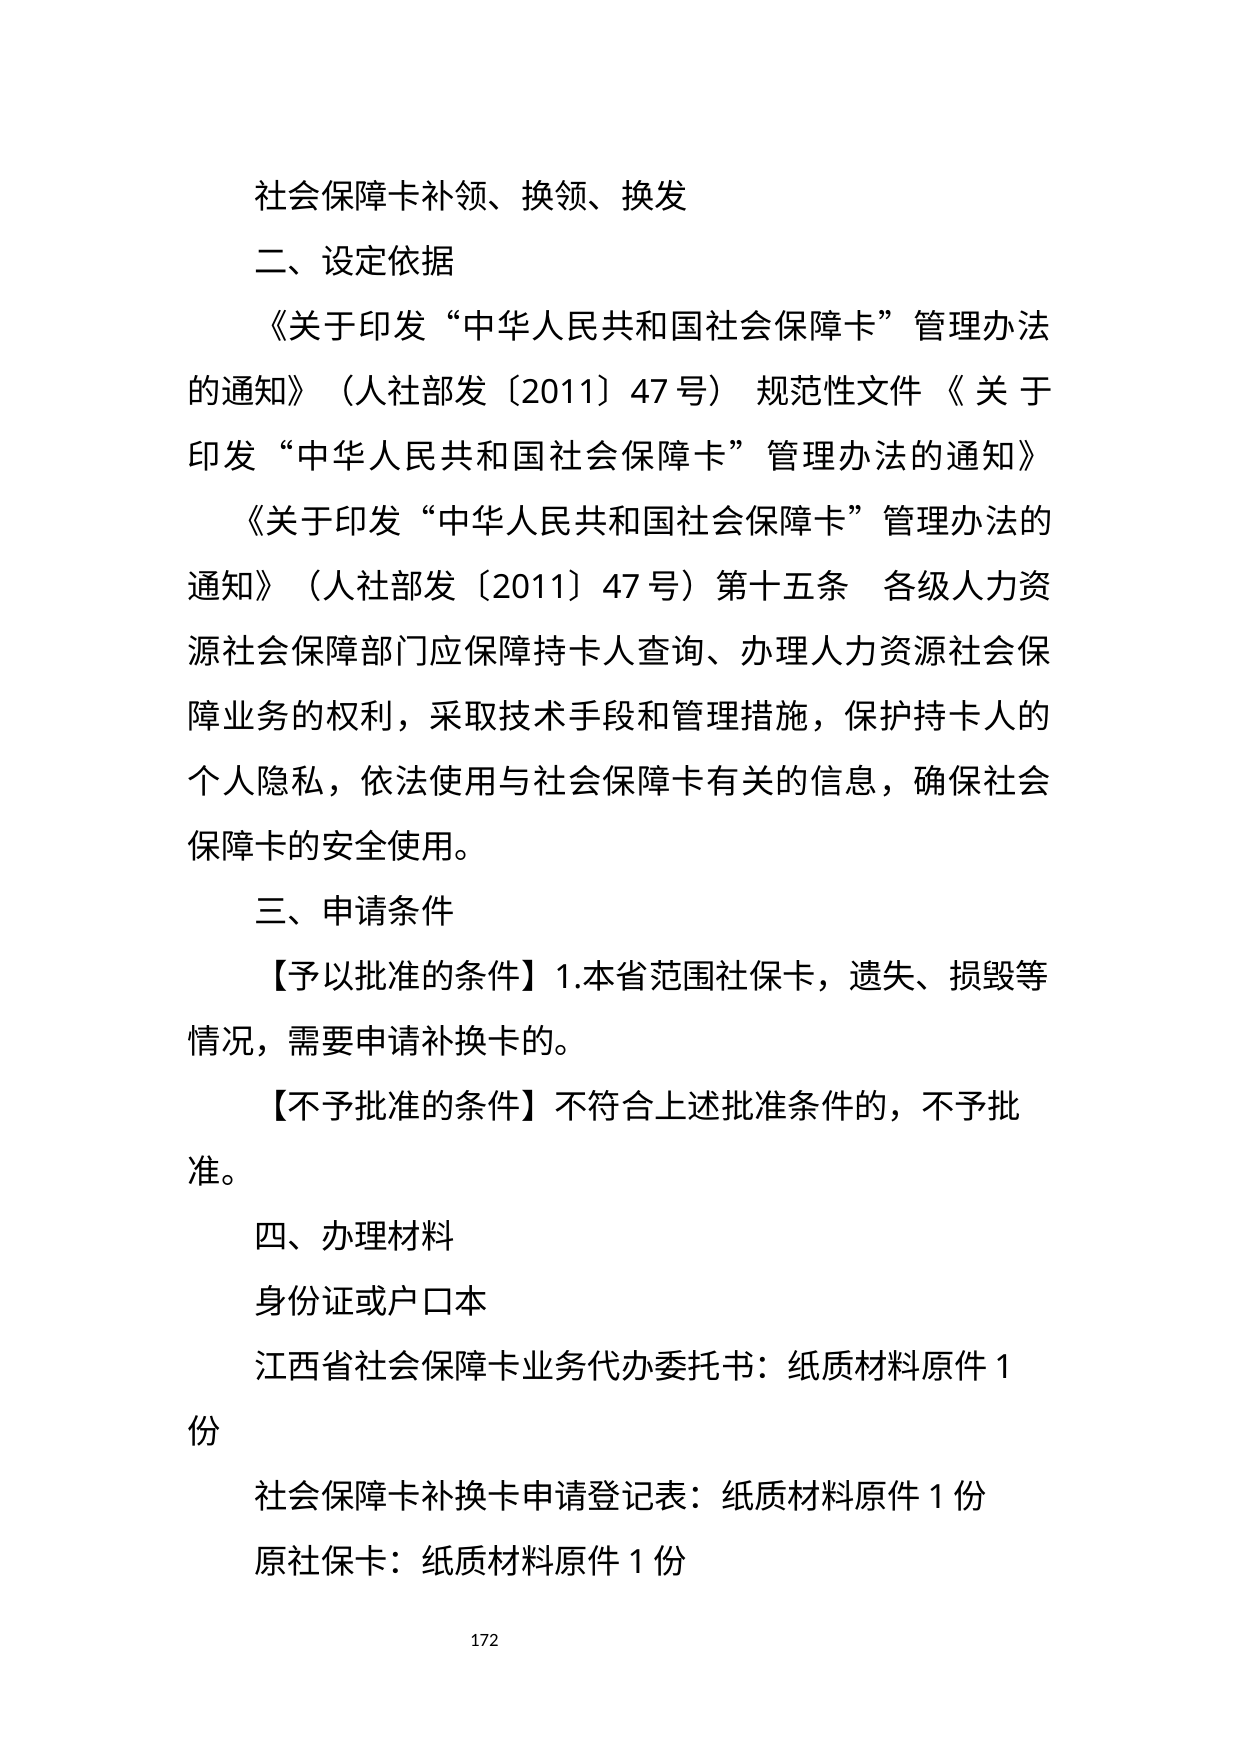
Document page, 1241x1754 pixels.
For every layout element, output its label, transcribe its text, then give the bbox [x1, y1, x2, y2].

text 四、办理材料 [187, 1202, 1053, 1267]
text 身份证或户口本 [187, 1267, 1053, 1332]
text 二、设定依据 [187, 227, 1053, 292]
text 【予以批准的条件】1.本省范围社保卡，遗失、损毁等情况，需要申请补换卡的。 [187, 942, 1053, 1072]
text 社会保障卡补换卡申请登记表：纸质材料原件1份 [187, 1462, 1053, 1527]
text 三、申请条件 [187, 877, 1053, 942]
text 《关于印发“中华人民共和国社会保障卡”管理办法的通知》（人社部发〔2011〕47号） 规范性文件 《关于印发“中华人民共和国社会保障卡”管理办法的通知》 《关于印发“中华人民共和国社会保障卡”管理办法的通知》（人社部发〔2011〕47号）第十五条 各级人力资源社会保障部门应保障持卡人查询、办理人力资源社会保障业务的权利，采取技术手段和管理措施，保护持卡人的个人隐私，依法使用与社会保障卡有关的信息，确保社会保障卡的安全使用。 [187, 292, 1053, 877]
text 原社保卡：纸质材料原件1份 [187, 1527, 1053, 1592]
text 【不予批准的条件】不符合上述批准条件的，不予批准。 [187, 1072, 1053, 1202]
text 江西省社会保障卡业务代办委托书：纸质材料原件1份 [187, 1332, 1053, 1462]
text 社会保障卡补领、换领、换发 [187, 162, 1053, 227]
